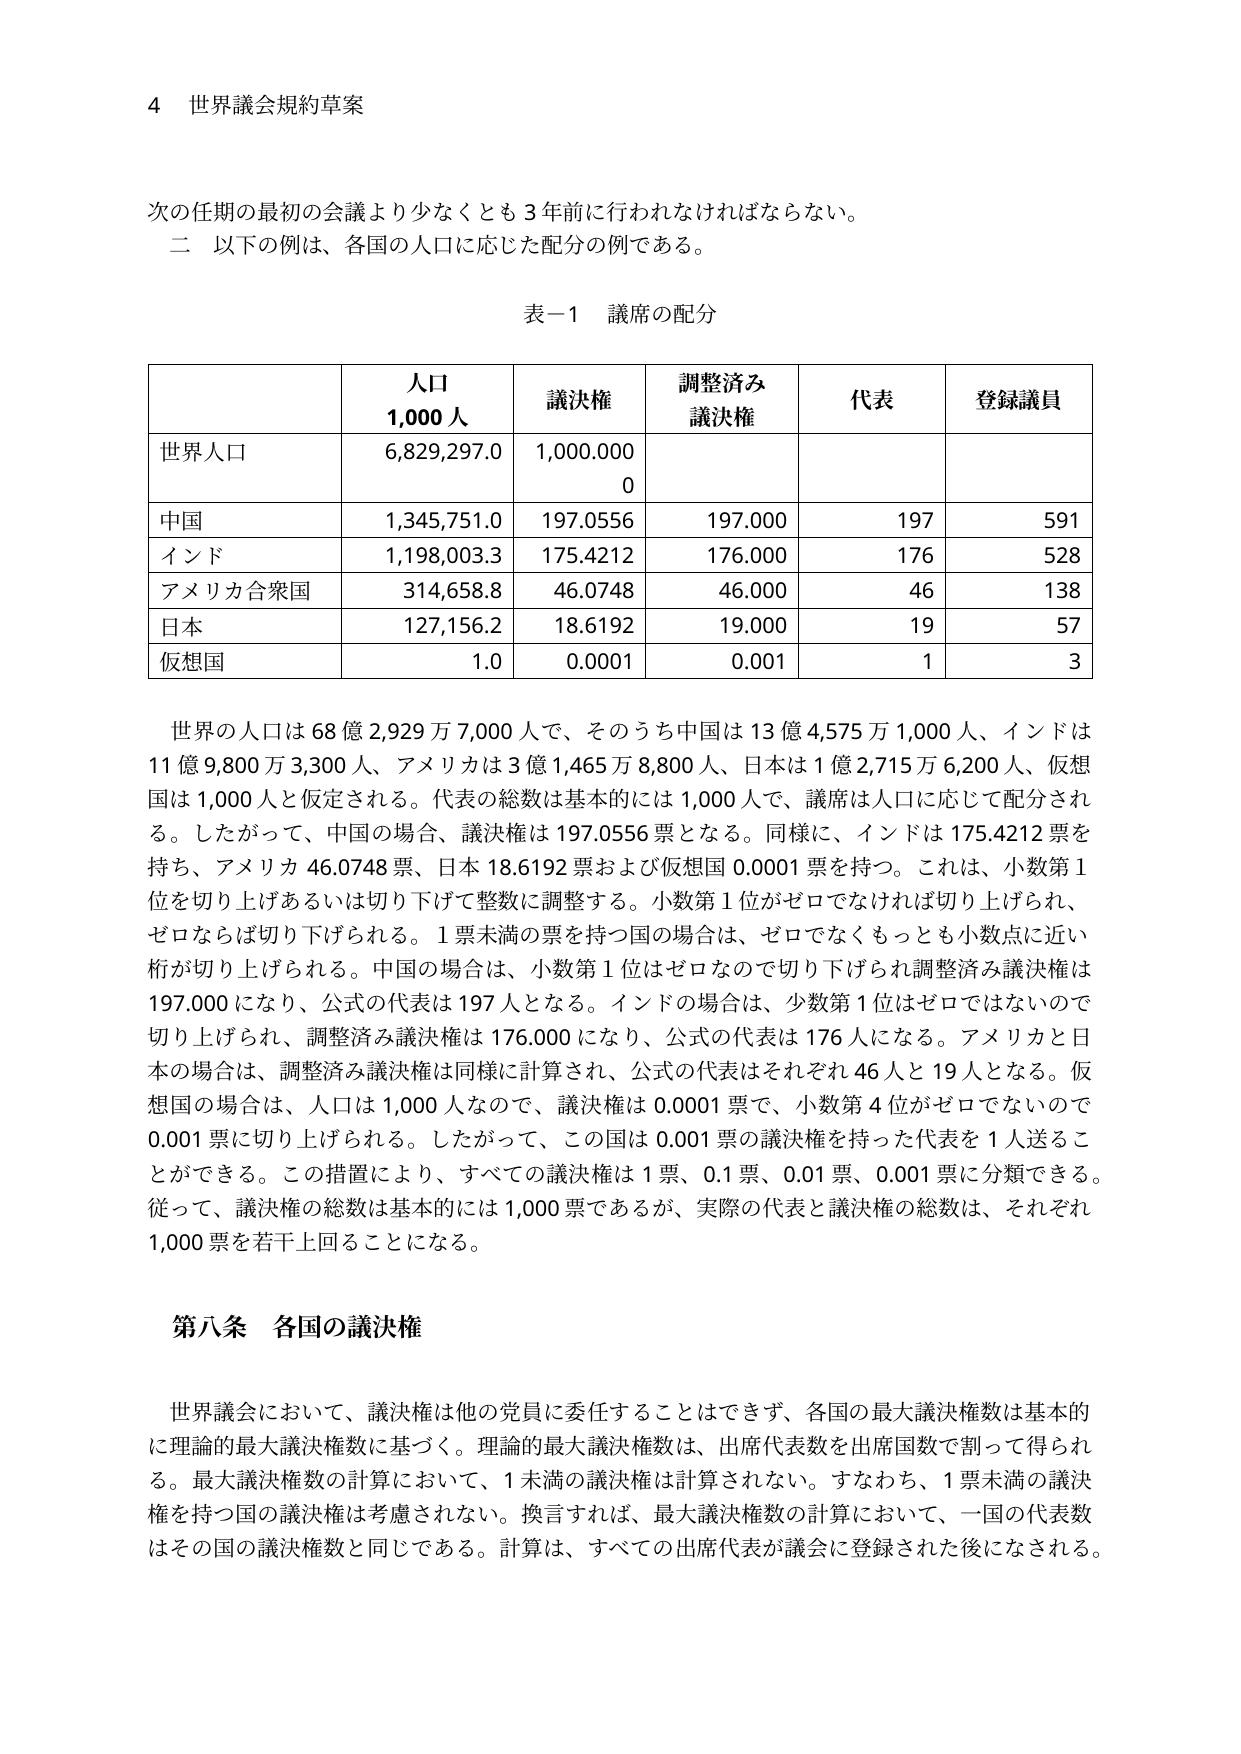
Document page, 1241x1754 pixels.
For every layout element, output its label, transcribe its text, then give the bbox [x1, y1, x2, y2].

table_cell 1,345,751.0 [342, 503, 513, 537]
text 二 以下の例は、各国の人口に応じた配分の例である。 [148, 227, 1092, 262]
table_cell 3 [946, 644, 1092, 678]
table_cell [646, 434, 798, 502]
table_cell 0.0001 [514, 644, 645, 678]
table_header 人口 1,000人 [342, 365, 513, 433]
table_cell 6,829,297.0 [342, 434, 513, 502]
table_cell 197.000 [646, 503, 798, 537]
table_cell 127,156.2 [342, 609, 513, 642]
table_cell 1,000.0000 [514, 434, 645, 502]
table_cell 57 [946, 609, 1092, 642]
table_cell 世界人口 [149, 434, 341, 502]
text 世界の人口は68億2,929万7,000人で、そのうち中国は13億4,575万1,000人、インドは11億9,800万3,300人、アメリカは3億1,465万8,800人、日本は1億2,715万6,200人、仮想国は1,000人と仮定される。代表の総数は基本的には1,000人で、議席は人口に応じて配分される。したがって、中国の場合、議決権は197.0556票となる。同様に、インドは175.4212票を持ち、アメリカ 46.0748票、日本 18.6192票および仮想国 0.0001票を持つ。これは、小数第１位を切り上げあるいは切り下げて整数に調整する。小数第１位がゼロでなければ切り上げられ、ゼロならば切り下げられる。１票未満の票を持つ国の場合は、ゼロでなくもっとも小数点に近い桁が切り上げられる。中国の場合は、小数第１位はゼロなので切り下げられ調整済み議決権は197.000になり、公式の代表は197人となる。インドの場合は、少数第1位はゼロではないので切り上げられ、調整済み議決権は176.000になり、公式の代表は176人になる。アメリカと日本の場合は、調整済み議決権は同様に計算され、公式の代表はそれぞれ46人と19人となる。仮想国の場合は、人口は1,000人なので、議決権は0.0001票で、小数第4位がゼロでないので0.001票に切り上げられる。したがって、この国は0.001票の議決権を持った代表を1人送ることができる。この措置により、すべての議決権は1票、0.1票、0.01票、0.001票に分類できる。従って、議決権の総数は基本的には1,000票であるが、実際の代表と議決権の総数は、それぞれ1,000票を若干上回ることになる。 [148, 713, 1092, 1258]
subtitle 第八条 各国の議決権 [148, 1292, 1092, 1360]
table_cell [946, 434, 1092, 502]
table_cell 0.001 [646, 644, 798, 678]
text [148, 193, 1092, 227]
table_cell 528 [946, 538, 1092, 572]
table_cell 591 [946, 503, 1092, 537]
table_header 代表 [799, 365, 945, 433]
table_cell 138 [946, 573, 1092, 607]
table_header 登録議員 [946, 365, 1092, 433]
table_cell 197.0556 [514, 503, 645, 537]
table_cell 19 [799, 609, 945, 642]
table_cell 46.0748 [514, 573, 645, 607]
table_cell 中国 [149, 503, 341, 537]
table_cell 1.0 [342, 644, 513, 678]
table_cell インド [149, 538, 341, 572]
table_cell 日本 [149, 609, 341, 642]
table_cell 197 [799, 503, 945, 537]
text 表－1 議席の配分 [148, 296, 1092, 330]
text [148, 1394, 1092, 1564]
table_cell 46.000 [646, 573, 798, 607]
table_cell 314,658.8 [342, 573, 513, 607]
table_cell [799, 434, 945, 502]
table_cell 1,198,003.3 [342, 538, 513, 572]
table_cell 仮想国 [149, 644, 341, 678]
table_cell 19.000 [646, 609, 798, 642]
table_cell 18.6192 [514, 609, 645, 642]
table_cell 175.4212 [514, 538, 645, 572]
table_cell 46 [799, 573, 945, 607]
table_cell 1 [799, 644, 945, 678]
table_header 議決権 [514, 365, 645, 433]
table_header [149, 365, 341, 433]
table_header 調整済み 議決権 [646, 365, 798, 433]
table_cell 176.000 [646, 538, 798, 572]
table_cell 176 [799, 538, 945, 572]
table_cell アメリカ合衆国 [149, 573, 341, 607]
